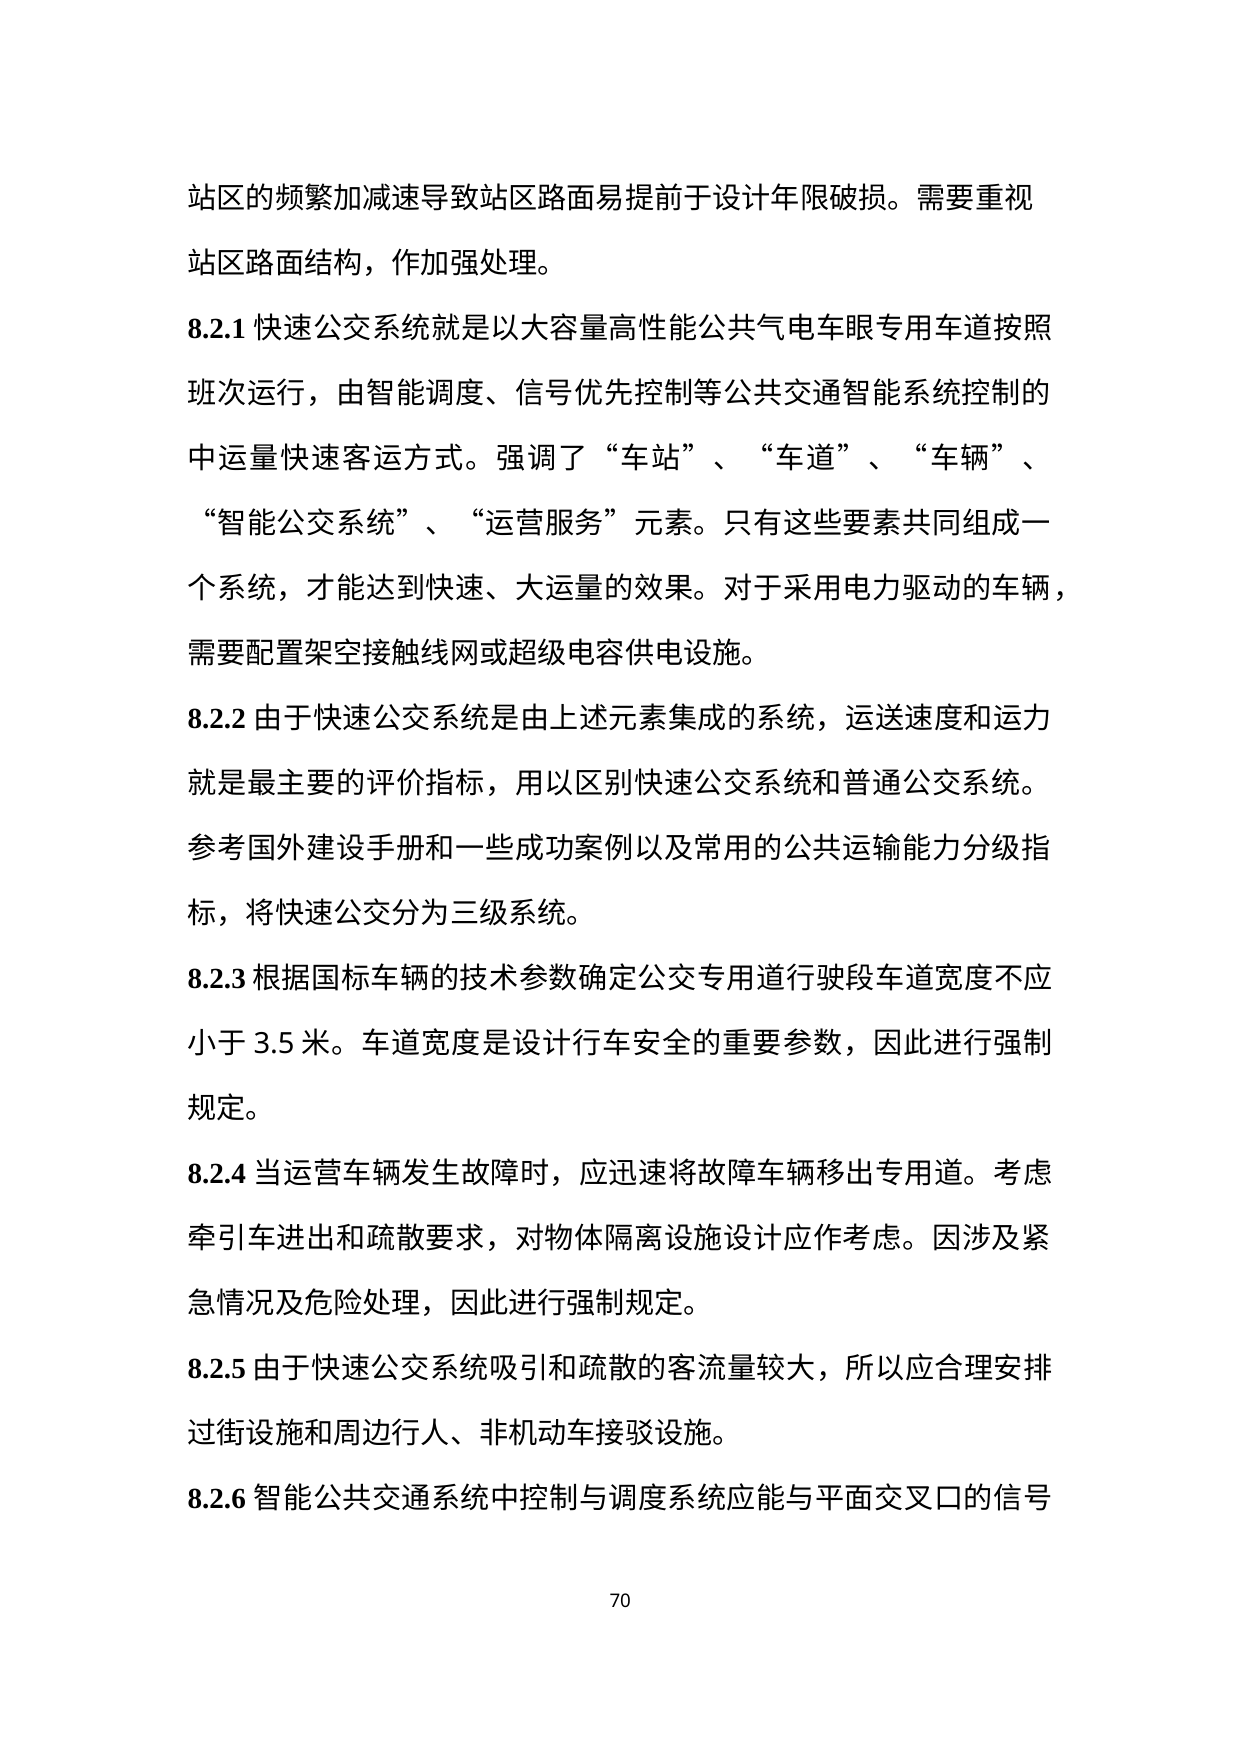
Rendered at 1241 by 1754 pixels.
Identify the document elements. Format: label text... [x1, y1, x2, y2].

text 8.2.2 由于快速公交系统是由上述元素集成的系统，运送速度和运力就是最主要的评价指标，用以区别快速公交系统和普通公交系统。参考国外建设手册和一些成功案例以及常用的公共运输能力分级指标，将快速公交分为三级系统。 [187, 683, 1053, 943]
text 8.2.4 当运营车辆发生故障时，应迅速将故障车辆移出专用道。考虑牵引车进出和疏散要求，对物体隔离设施设计应作考虑。因涉及紧急情况及危险处理，因此进行强制规定。 [187, 1138, 1053, 1333]
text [187, 163, 1053, 293]
text 8.2.1 快速公交系统就是以大容量高性能公共气电车眼专用车道按照班次运行，由智能调度、信号优先控制等公共交通智能系统控制的中运量快速客运方式。强调了“车站”、“车道”、“车辆”、“智能公交系统”、“运营服务”元素。只有这些要素共同组成一个系统，才能达到快速、大运量的效果。对于采用电力驱动的车辆，需要配置架空接触线网或超级电容供电设施。 [187, 293, 1053, 683]
text 8.2.5由于快速公交系统吸引和疏散的客流量较大，所以应合理安排过街设施和周边行人、非机动车接驳设施。 [187, 1333, 1053, 1463]
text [187, 1463, 1053, 1528]
text 8.2.3根据国标车辆的技术参数确定公交专用道行驶段车道宽度不应小于3.5米。车道宽度是设计行车安全的重要参数，因此进行强制规定。 [187, 943, 1053, 1138]
